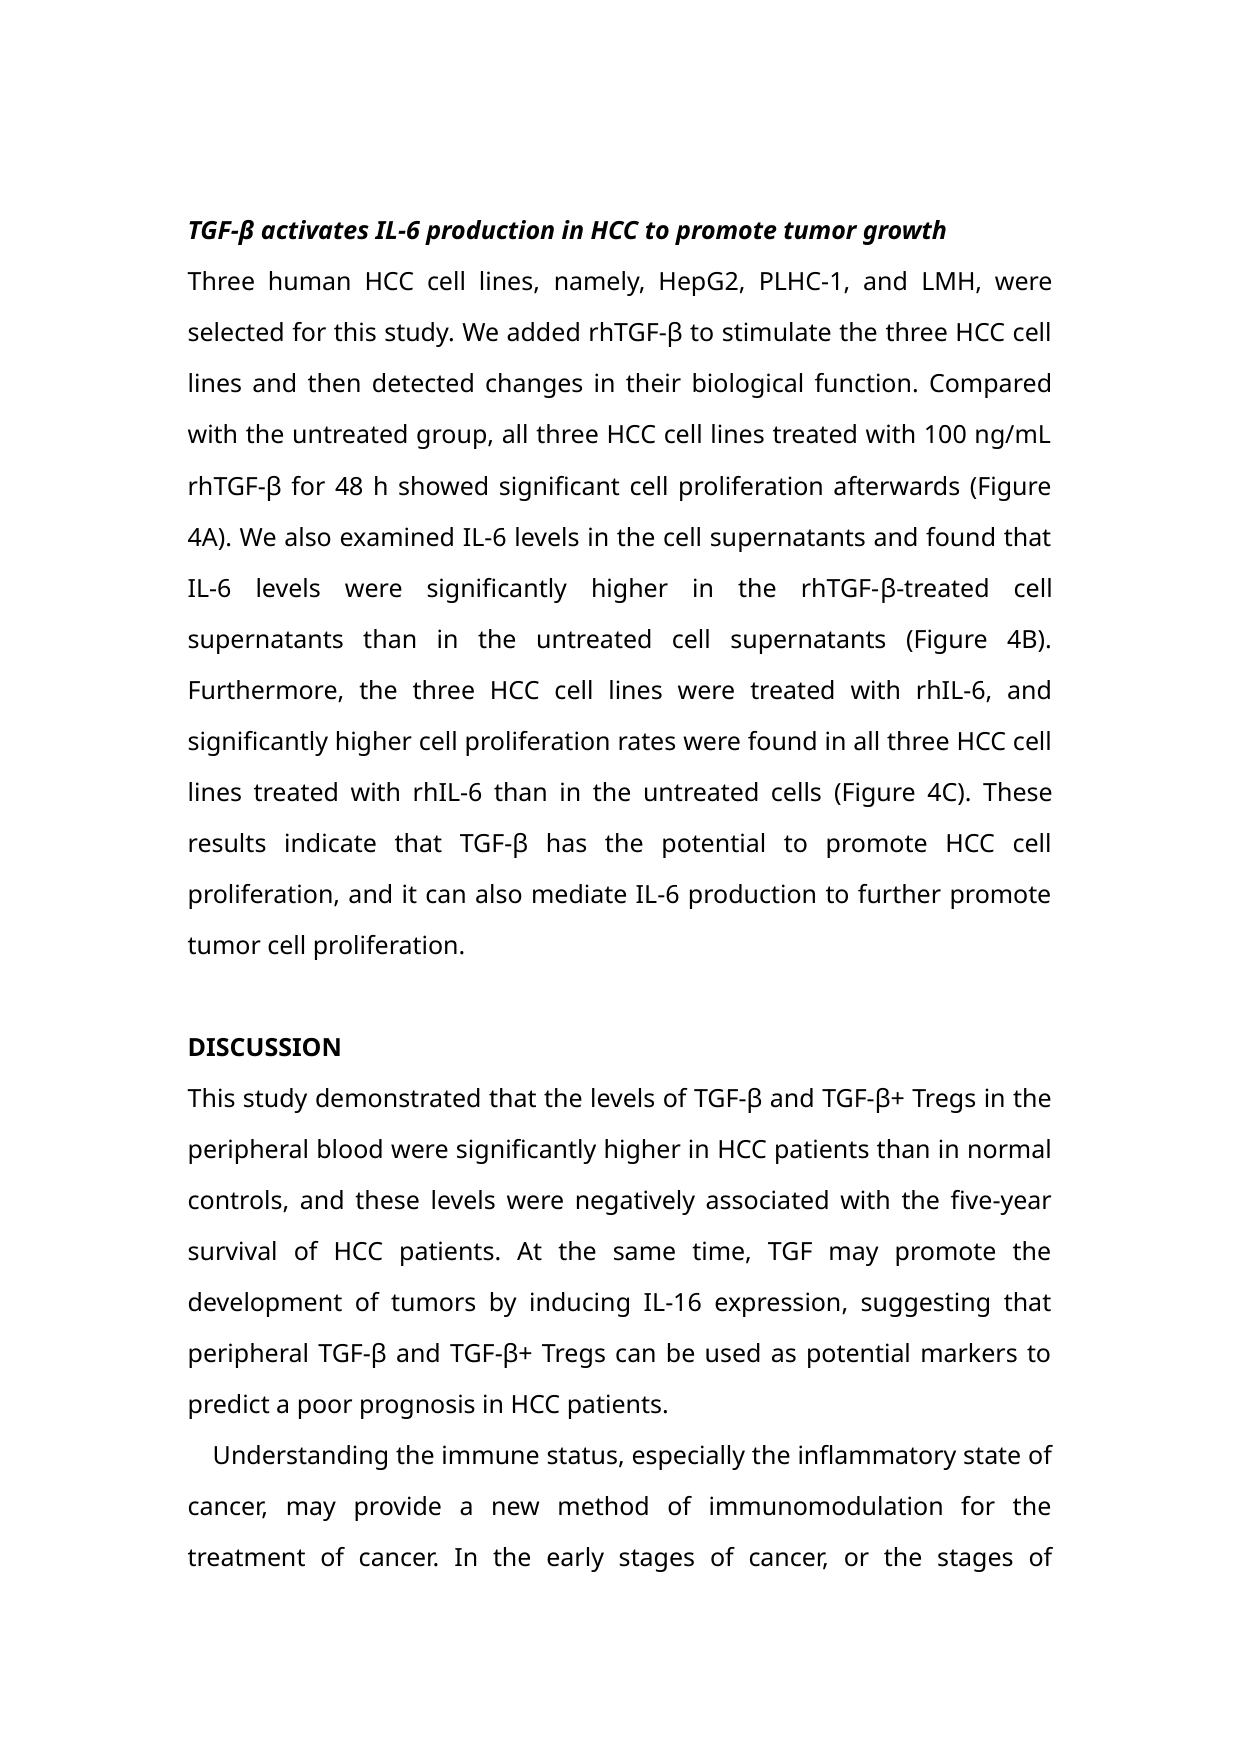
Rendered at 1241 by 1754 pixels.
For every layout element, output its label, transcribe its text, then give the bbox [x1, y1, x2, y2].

text This study demonstrated that the levels of TGF-β and TGF-β+ Tregs in the peripheral blood were significantly higher in HCC patients than in normal controls, and these levels were negatively associated with the five-year survival of HCC patients. At the same time, TGF may promote the development of tumors by inducing IL-16 expression, suggesting that peripheral TGF-β and TGF-β+ Tregs can be used as potential markers to predict a poor prognosis in HCC patients. [187, 1081, 1053, 1421]
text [187, 1438, 1053, 1574]
text Three human HCC cell lines, namely, HepG2, PLHC-1, and LMH, were selected for this study. We added rhTGF-β to stimulate the three HCC cell lines and then detected changes in their biological function. Compared with the untreated group, all three HCC cell lines treated with 100 ng/mL rhTGF-β for 48 h showed significant cell proliferation afterwards (Figure 4A). We also examined IL-6 levels in the cell supernatants and found that IL-6 levels were significantly higher in the rhTGF-β-treated cell supernatants than in the untreated cell supernatants (Figure 4B). Furthermore, the three HCC cell lines were treated with rhIL-6, and significantly higher cell proliferation rates were found in all three HCC cell lines treated with rhIL-6 than in the untreated cells (Figure 4C). These results indicate that TGF-β has the potential to promote HCC cell proliferation, and it can also mediate IL-6 production to further promote tumor cell proliferation. [187, 264, 1053, 962]
text DISCUSSION [187, 1030, 1053, 1064]
text TGF-β activates IL-6 production in HCC to promote tumor growth [187, 213, 1053, 247]
